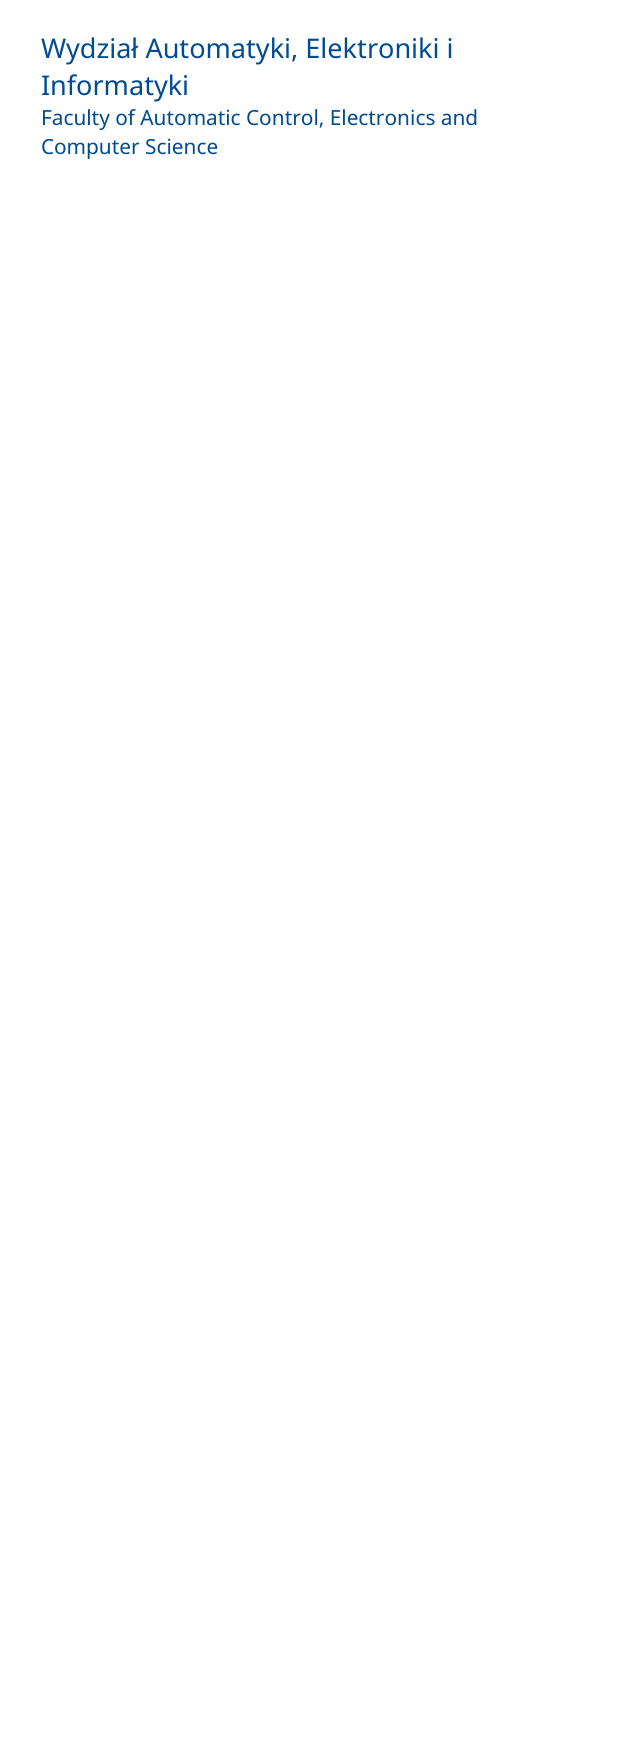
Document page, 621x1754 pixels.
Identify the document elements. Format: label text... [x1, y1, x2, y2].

table_cell Faculty of Automatic Control, Electronics and Computer Science [30, 103, 590, 160]
table_cell Wydział Automatyki, Elektroniki i Informatyki [30, 30, 590, 103]
